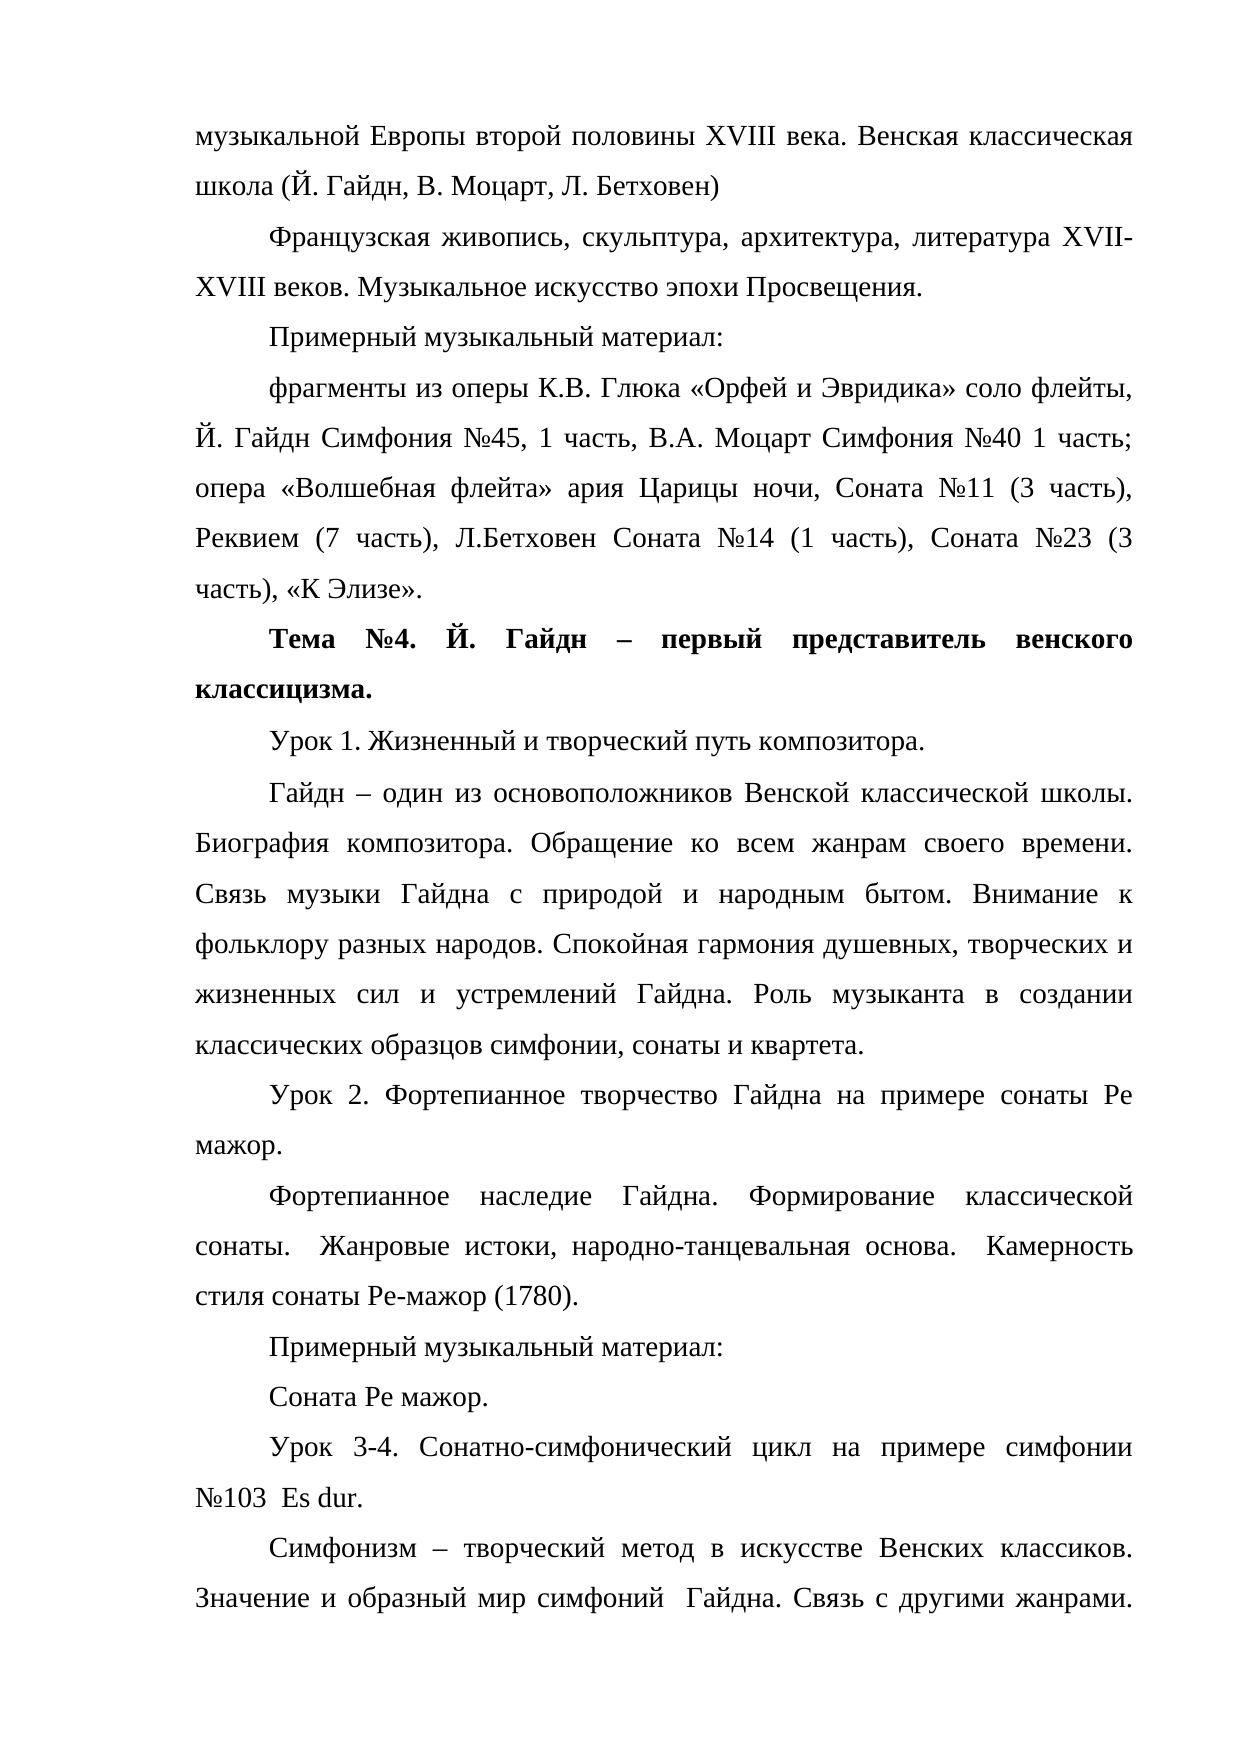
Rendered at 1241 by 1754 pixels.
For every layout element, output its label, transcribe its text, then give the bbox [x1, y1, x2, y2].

text Урок 3-4. Сонатно-симфонический цикл на примере симфонии №103 Es dur. [195, 1429, 1134, 1513]
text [195, 118, 1134, 202]
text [195, 1530, 1134, 1614]
text Примерный музыкальный материал: [195, 1329, 1134, 1362]
text Урок 2. Фортепианное творчество Гайдна на примере сонаты Ре мажор. [195, 1077, 1134, 1161]
text Соната Ре мажор. [195, 1379, 1134, 1413]
text Тема №4. Й. Гайдн – первый представитель венского классицизма. [195, 621, 1134, 705]
text фрагменты из оперы К.В. Глюка «Орфей и Эвридика» соло флейты, Й. Гайдн Симфония №45, 1 часть, В.А. Моцарт Симфония №40 1 часть; опера «Волшебная флейта» ария Царицы ночи, Соната №11 (3 часть), Реквием (7 часть), Л.Бетховен Соната №14 (1 часть), Соната №23 (3 часть), «К Элизе». [195, 370, 1134, 604]
text Гайдн – один из основоположников Венской классической школы. Биография композитора. Обращение ко всем жанрам своего времени. Связь музыки Гайдна с природой и народным бытом. Внимание к фольклору разных народов. Спокойная гармония душевных, творческих и жизненных сил и устремлений Гайдна. Роль музыканта в создании классических образцов симфонии, сонаты и квартета. [195, 775, 1134, 1060]
text Фортепианное наследие Гайдна. Формирование классической сонаты. Жанровые истоки, народно-танцевальная основа. Камерность стиля сонаты Ре-мажор (1780). [195, 1178, 1134, 1312]
text Примерный музыкальный материал: [195, 319, 1134, 353]
text Урок 1. Жизненный и творческий путь композитора. [195, 722, 1134, 757]
text Французская живопись, скульптура, архитектура, литература XVII-XVIII веков. Музыкальное искусство эпохи Просвещения. [195, 219, 1134, 303]
